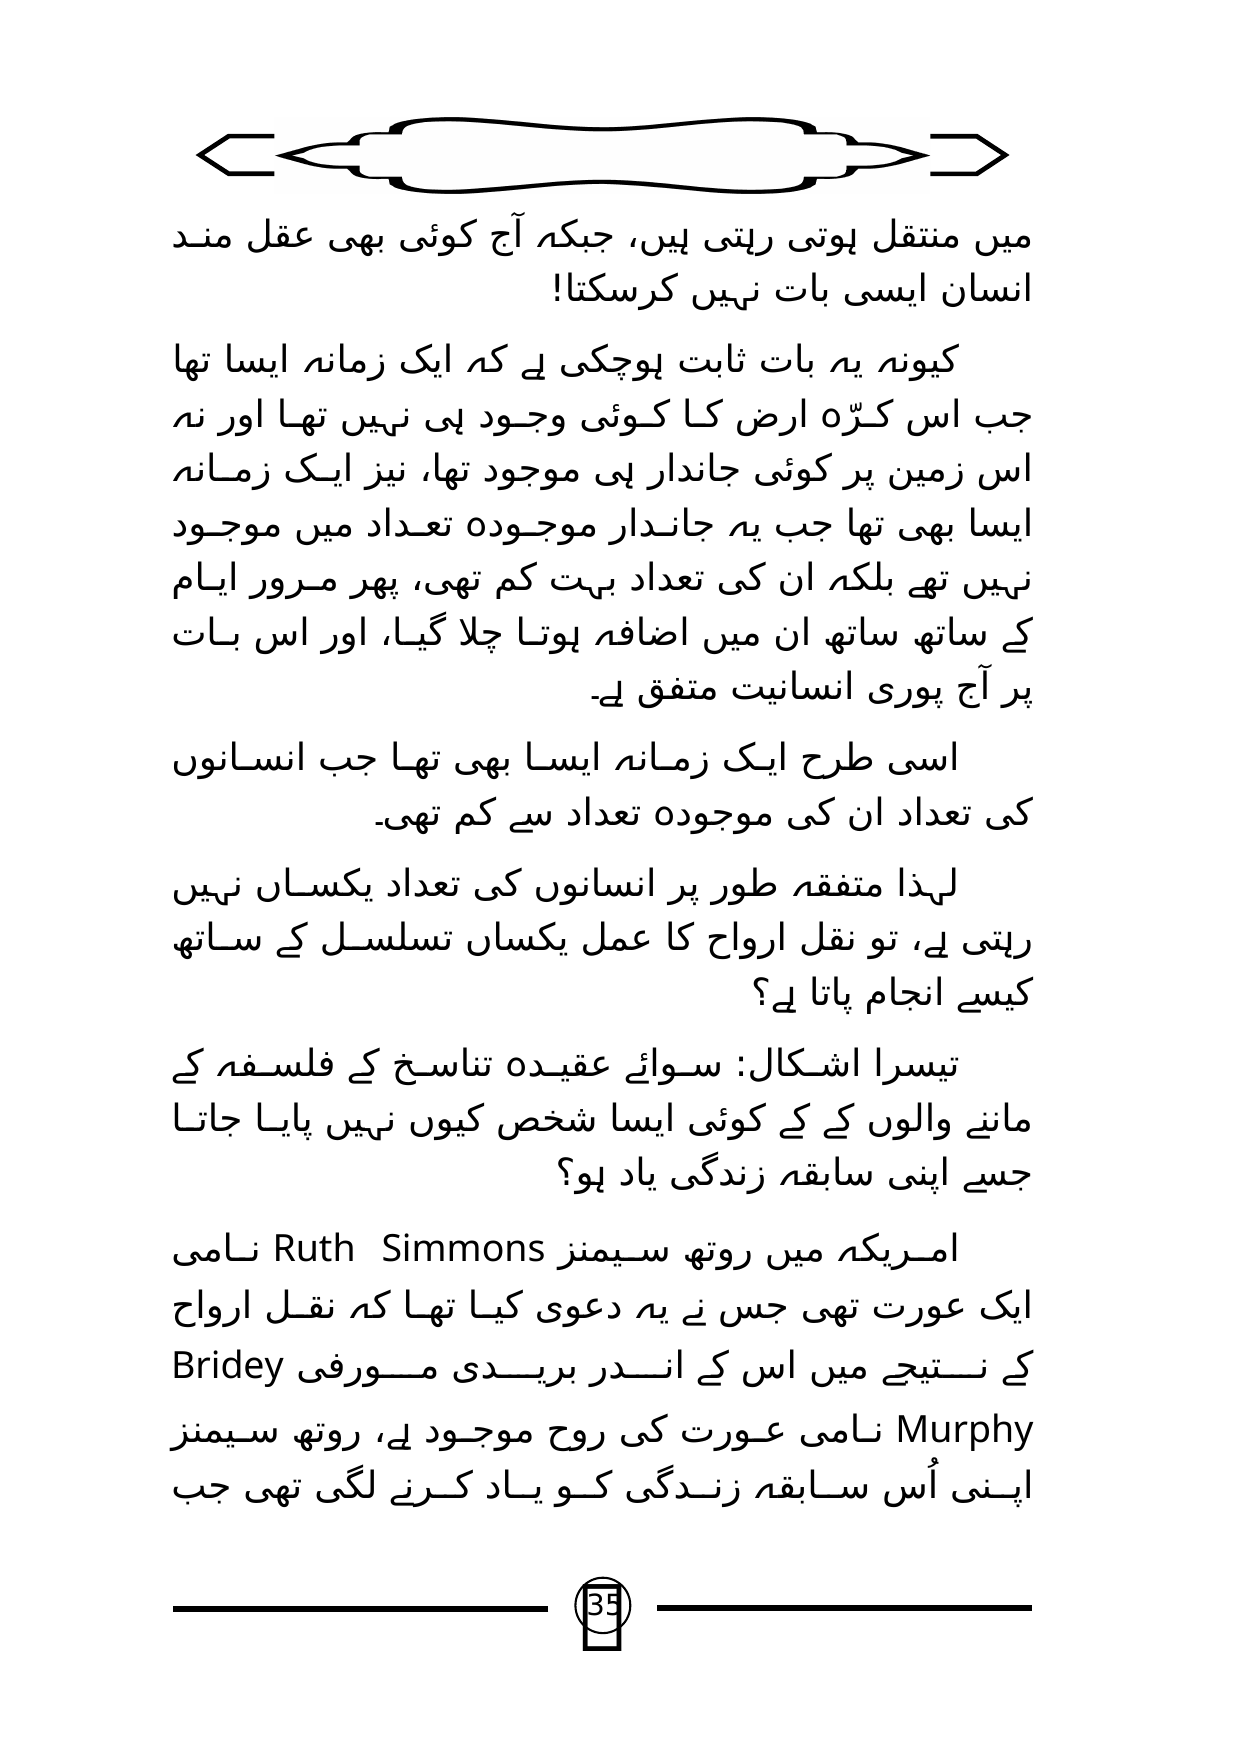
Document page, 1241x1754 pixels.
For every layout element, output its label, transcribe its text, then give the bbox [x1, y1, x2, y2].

text لہذا متفقہ طور پر انسانوں کی تعداد یکساں نہیں رہتی ہے، تو نقل ارواح کا عمل یکساں تسلسل کے ساتھ کیسے انجام پاتا ہے؟ [171, 862, 1033, 1014]
text کیونہ یہ بات ثابت ہوچکى ہے کہ ایک زمانہ ایسا تھا جب اس کرّہ ارض کا کوئی وجود ہی نہیں تھا اور نہ اس زمین پر کوئی جاندار ہی موجود تھا، نیز ایک زمانہ ایسا بھی تھا جب یہ جاندار موجودہ تعداد میں موجود نہیں تھے بلکہ ان کی تعداد بہت کم تھی، پھر مرور ایام کے ساتھ ساتھ ان میں اضافہ ہوتا چلا گیا، اور اس بات پر آج پوری انسانیت متفق ہے۔ [171, 338, 1033, 708]
picture [274, 117, 931, 194]
text تیسرا اشکال: سوائے عقیدہ تناسخ کے فلسفہ کے ماننے والوں کے کے کوئی ایسا شخص کیوں نہیں پایا جاتا جسے اپنی سابقہ زندگی یاد ہو؟ [171, 1042, 1033, 1194]
text اسی طرح ایک زمانہ ایسا بھی تھا جب انسانوں کی تعداد ان کی موجودہ تعداد سے کم تھی۔ [171, 736, 1033, 834]
